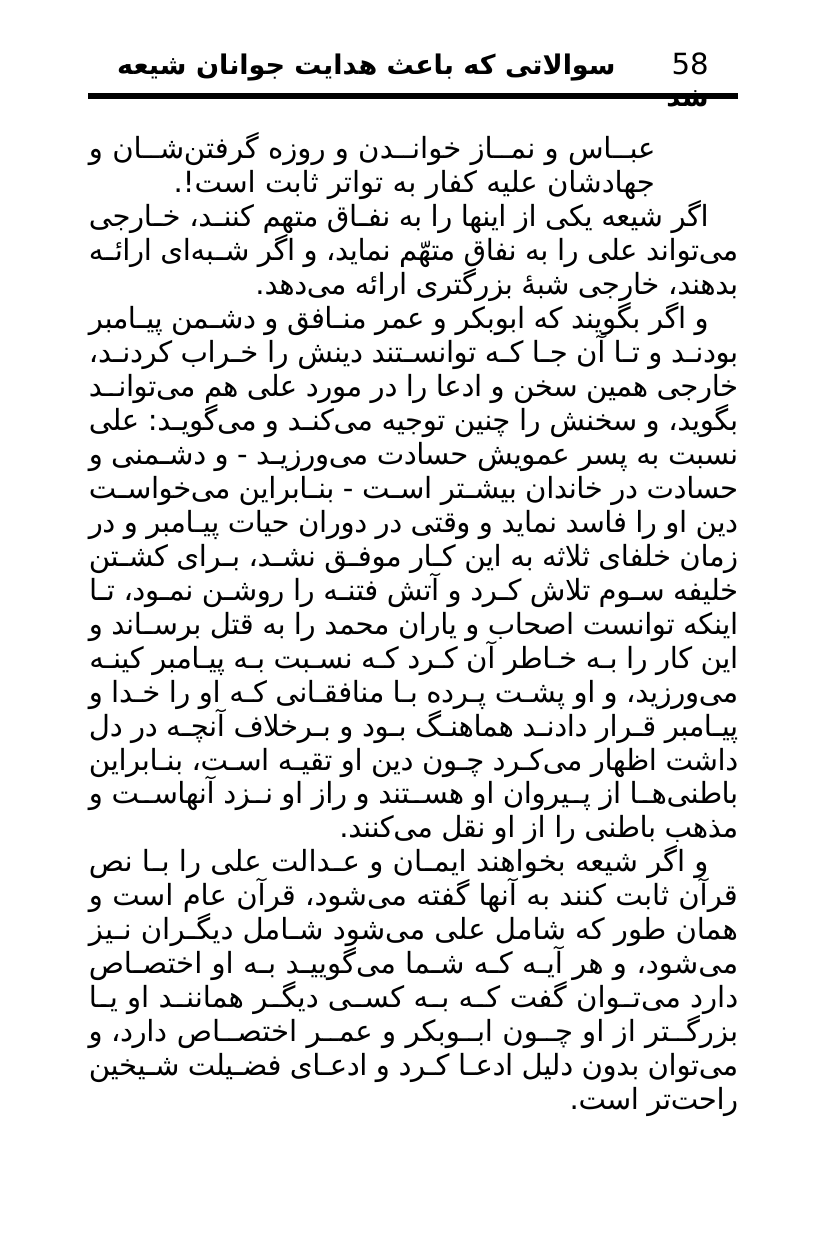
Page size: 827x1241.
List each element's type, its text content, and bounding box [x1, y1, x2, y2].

text و اگر شیعه بخواهند ایمان و عدالت علی را با نص قرآن ثابت کنند به آنها گفته می‌شود، قرآن عام است و همان طور که شامل علی می‌شود شامل دیگران نیز می‌شود، و هر آیه که شما می‌گویید به او اختصاص دارد می‌توان گفت که به کسی دیگر همانند او یا بزرگتر از او چون ابوبکر و عمر اختصاص دارد، و می‌توان بدون دلیل ادعا کرد و ادعای فضیلت شیخین راحت‌تر است. [89, 845, 738, 1116]
text اگر شیعه یکی از اینها را به نفاق متهم کنند، خارجی می‌تواند علی را به نفاق متهّم نماید، و اگر شبه‌ای ارائه بدهند، خارجی شبۀ بزرگتری ارائه می‌دهد. [89, 199, 738, 301]
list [89, 132, 703, 199]
text و اگر بگویند که ابوبکر و عمر منافق و دشمن پیامبر بودند و تا آن جا که توانستند دینش را خراب کردند، خارجی همین سخن و ادعا را در مورد علی هم می‌تواند بگوید، و سخنش را چنین توجیه می‌کند و می‌گوید: علی نسبت به پسر عمویش حسادت می‌ورزید - و دشمنی و حسادت در خاندان بیشتر است - بنابراین می‌خواست دین او را فاسد نماید و وقتی در دوران حیات پیامبر و در زمان خلفای ثلاثه به این کار موفق نشد، برای کشتن خلیفه سوم تلاش کرد و آتش فتنه را روشن نمود، تا اینکه توانست اصحاب و یاران محمد را به قتل برساند و این کار را به خاطر آن کرد که نسبت به پیامبر کینه می‌ورزید، و او پشت پرده با منافقانی که او را خدا و پیامبر قرار دادند هماهنگ بود و برخلاف آنچه در دل داشت اظهار می‌کرد چون دین او تقیه است، بنابراین باطنی‌ها از پیروان او هستند و راز او نزد آنهاست و مذهب باطنی را از او نقل می‌کنند. [89, 301, 738, 845]
